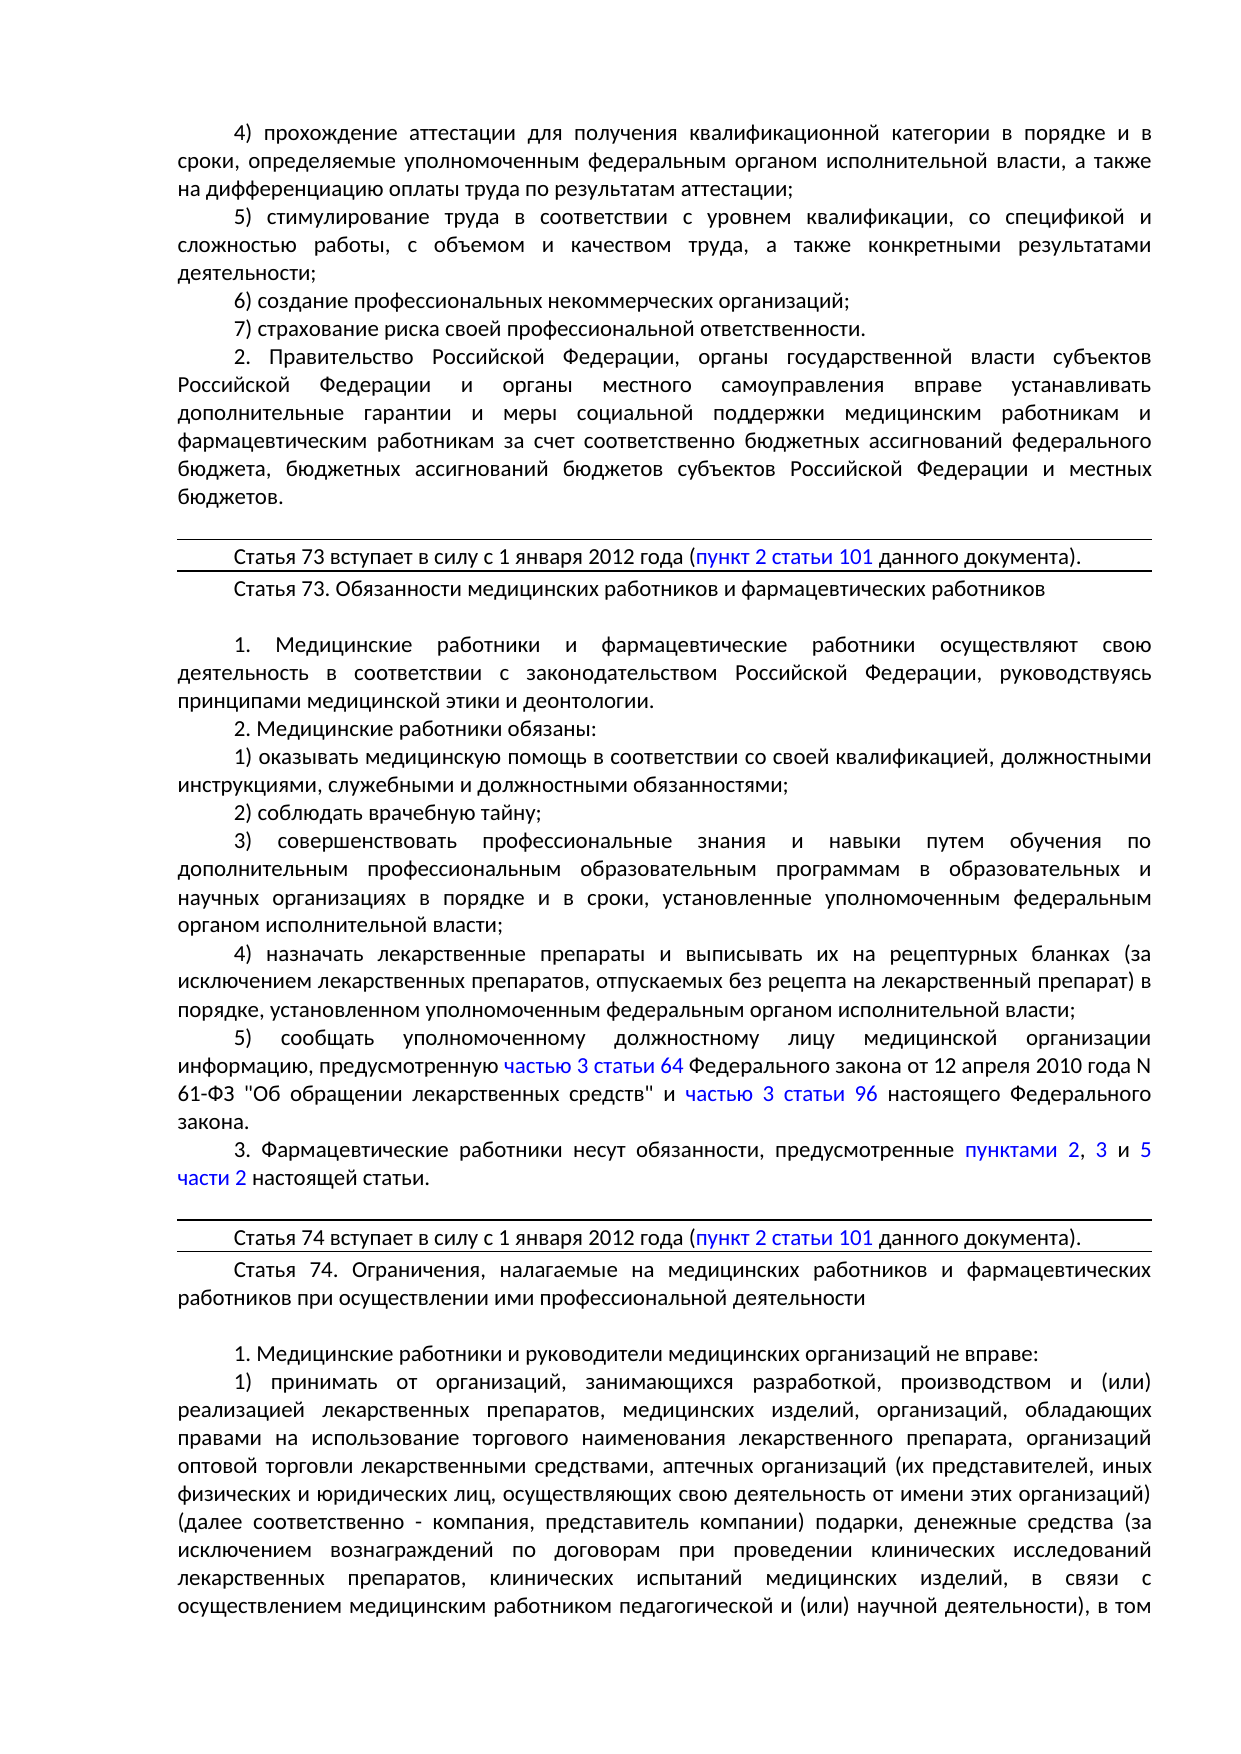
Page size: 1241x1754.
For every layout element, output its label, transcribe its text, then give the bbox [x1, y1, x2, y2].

text Статья 73. Обязанности медицинских работников и фармацевтических работников [177, 574, 1152, 602]
text 5) стимулирование труда в соответствии с уровнем квалификации, со спецификой и сложностью работы, с объемом и качеством труда, а также конкретными результатами деятельности; [177, 202, 1152, 286]
text 6) создание профессиональных некоммерческих организаций; [177, 286, 1152, 314]
text 3. Фармацевтические работники несут обязанности, предусмотренные пунктами 2, 3 и 5 части 2 настоящей статьи. [177, 1135, 1152, 1191]
text Статья 74 вступает в силу с 1 января 2012 года (пункт 2 статьи 101 данного документа). [177, 1223, 1152, 1251]
text 1) оказывать медицинскую помощь в соответствии со своей квалификацией, должностными инструкциями, служебными и должностными обязанностями; [177, 742, 1152, 798]
text 1. Медицинские работники и фармацевтические работники осуществляют свою деятельность в соответствии с законодательством Российской Федерации, руководствуясь принципами медицинской этики и деонтологии. [177, 630, 1152, 714]
text 4) прохождение аттестации для получения квалификационной категории в порядке и в сроки, определяемые уполномоченным федеральным органом исполнительной власти, а также на дифференциацию оплаты труда по результатам аттестации; [177, 118, 1152, 202]
text Статья 73 вступает в силу с 1 января 2012 года (пункт 2 статьи 101 данного документа). [177, 542, 1152, 570]
text 7) страхование риска своей профессиональной ответственности. [177, 314, 1152, 342]
text 4) назначать лекарственные препараты и выписывать их на рецептурных бланках (за исключением лекарственных препаратов, отпускаемых без рецепта на лекарственный препарат) в порядке, установленном уполномоченным федеральным органом исполнительной власти; [177, 939, 1152, 1023]
text 5) сообщать уполномоченному должностному лицу медицинской организации информацию, предусмотренную частью 3 статьи 64 Федерального закона от 12 апреля 2010 года N 61-ФЗ "Об обращении лекарственных средств" и частью 3 статьи 96 настоящего Федерального закона. [177, 1023, 1152, 1135]
text 2. Правительство Российской Федерации, органы государственной власти субъектов Российской Федерации и органы местного самоуправления вправе устанавливать дополнительные гарантии и меры социальной поддержки медицинским работникам и фармацевтическим работникам за счет соответственно бюджетных ассигнований федерального бюджета, бюджетных ассигнований бюджетов субъектов Российской Федерации и местных бюджетов. [177, 342, 1152, 510]
text 2. Медицинские работники обязаны: [177, 714, 1152, 742]
text 3) совершенствовать профессиональные знания и навыки путем обучения по дополнительным профессиональным образовательным программам в образовательных и научных организациях в порядке и в сроки, установленные уполномоченным федеральным органом исполнительной власти; [177, 827, 1152, 939]
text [177, 1367, 1152, 1619]
text 2) соблюдать врачебную тайну; [177, 798, 1152, 827]
text Статья 74. Ограничения, налагаемые на медицинских работников и фармацевтических работников при осуществлении ими профессиональной деятельности [177, 1255, 1152, 1311]
text 1. Медицинские работники и руководители медицинских организаций не вправе: [177, 1339, 1152, 1367]
